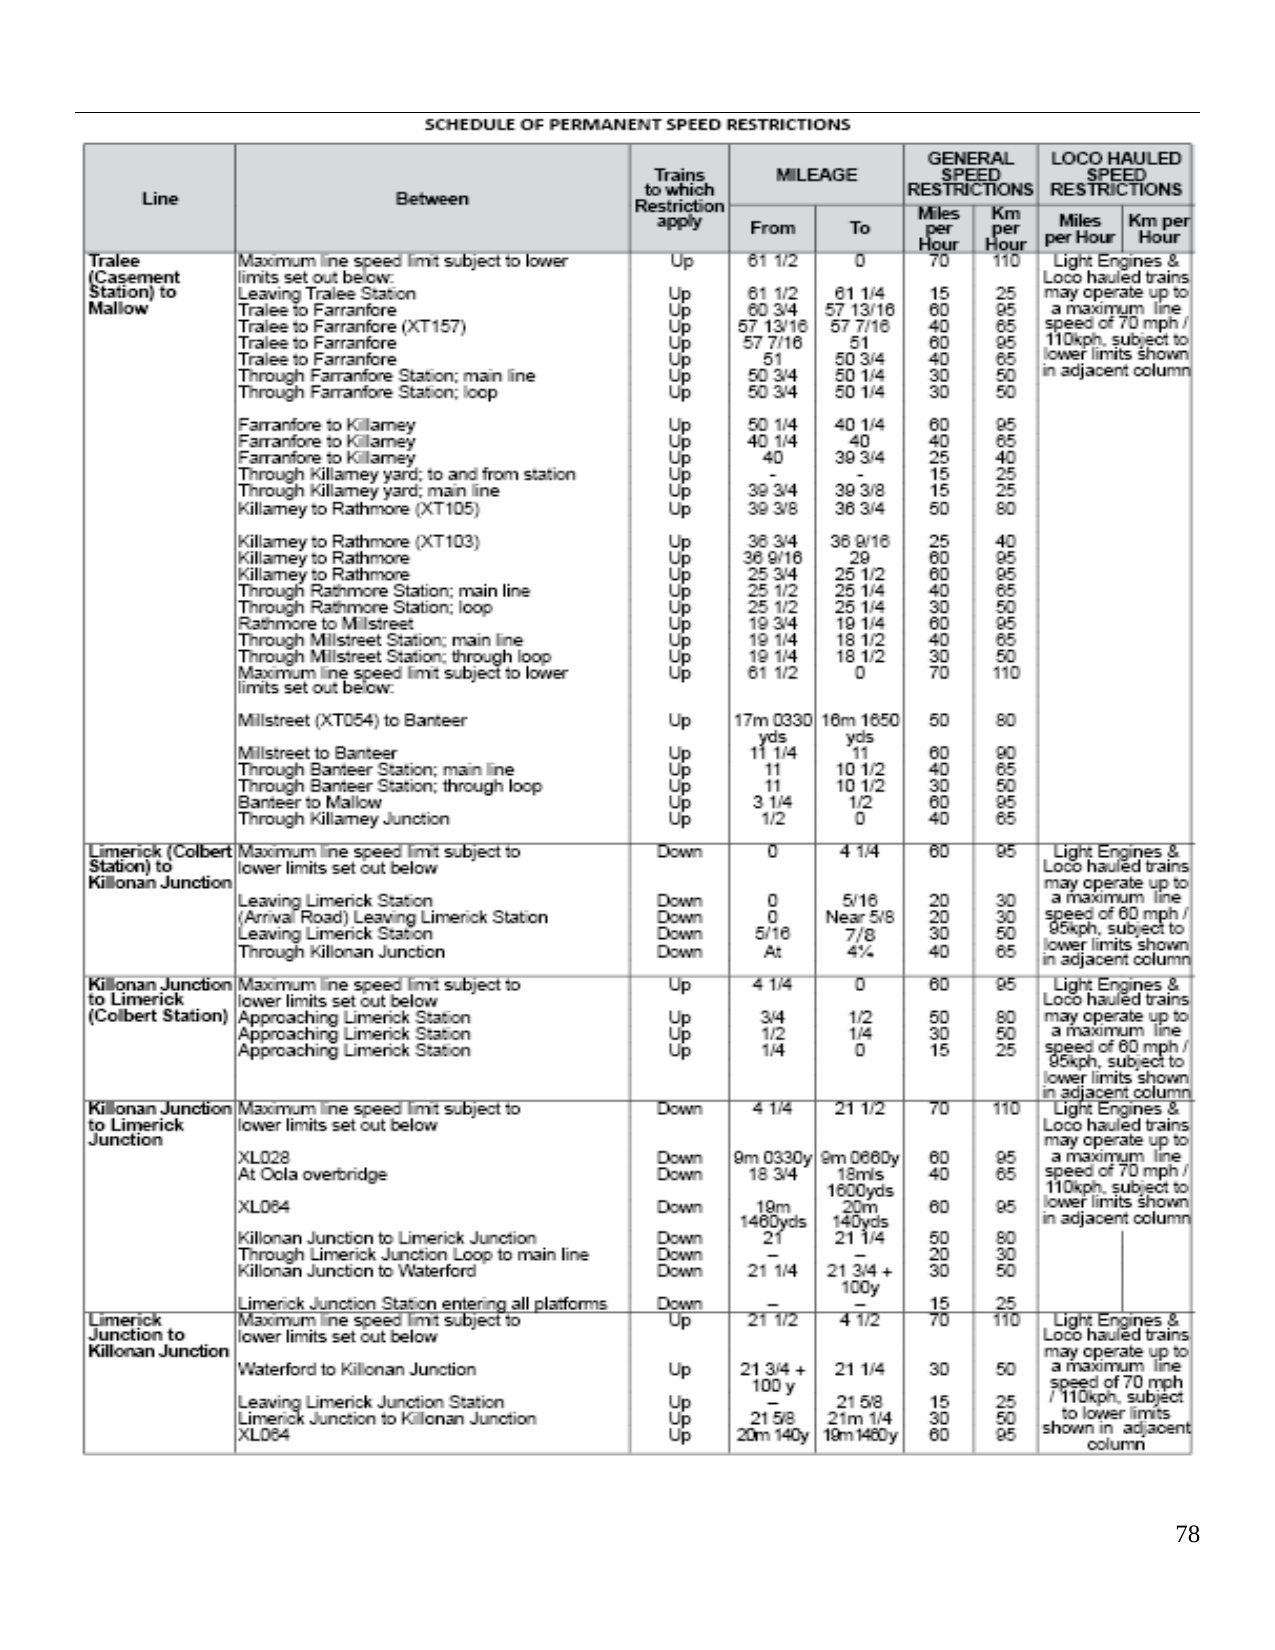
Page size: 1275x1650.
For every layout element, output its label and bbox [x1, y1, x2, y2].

picture [75, 114, 1206, 1465]
